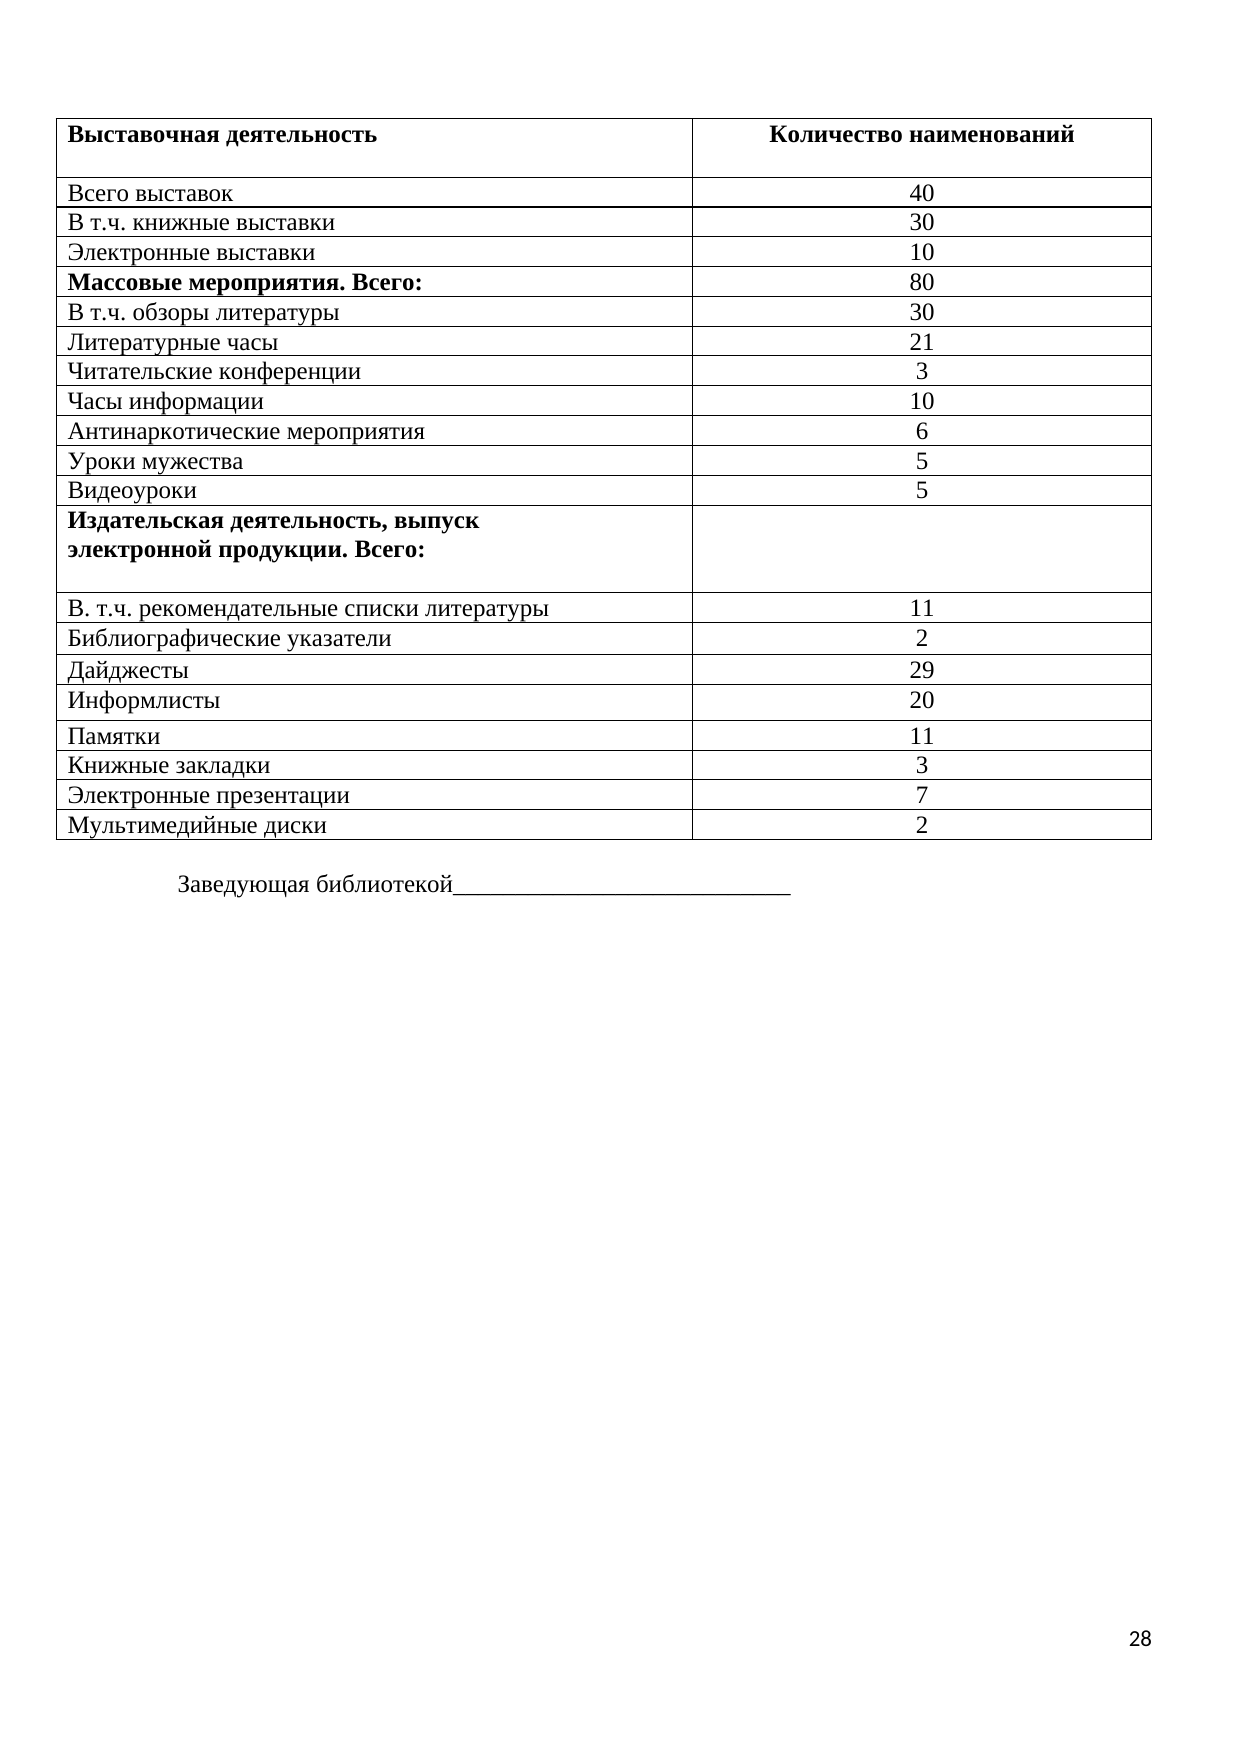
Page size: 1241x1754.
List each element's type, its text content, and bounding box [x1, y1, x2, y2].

table_cell Мультимедийные диски [57, 810, 692, 839]
table_cell Антинаркотические мероприятия [57, 416, 692, 445]
table_cell Часы информации [57, 386, 692, 415]
table_cell 2 [693, 623, 1151, 654]
table_cell 3 [693, 356, 1151, 385]
table_cell 2 [693, 810, 1151, 839]
table_cell 11 [693, 593, 1151, 622]
table_cell В т.ч. книжные выставки [57, 208, 692, 236]
text Заведующая библиотекой___________________________ [177, 869, 1152, 898]
table_cell Уроки мужества [57, 446, 692, 474]
table_cell 6 [693, 416, 1151, 445]
table_cell 10 [693, 386, 1151, 415]
table_header Выставочная деятельность [57, 119, 692, 177]
table_cell Читательские конференции [57, 356, 692, 385]
table_cell 30 [693, 208, 1151, 236]
table_cell 21 [693, 327, 1151, 355]
table_cell Электронные презентации [57, 780, 692, 809]
table_cell 29 [693, 655, 1151, 684]
table_cell Дайджесты [57, 655, 692, 684]
table_cell В. т.ч. рекомендательные списки литературы [57, 593, 692, 622]
table_cell 7 [693, 780, 1151, 809]
table_cell 10 [693, 237, 1151, 266]
table_cell Электронные выставки [57, 237, 692, 266]
table_cell 30 [693, 297, 1151, 326]
table_cell Издательская деятельность, выпуск электронной продукции. Всего: [57, 506, 692, 592]
table_cell [693, 506, 1151, 592]
table_cell 5 [693, 476, 1151, 504]
table_header Количество наименований [693, 119, 1151, 177]
table_cell Памятки [57, 721, 692, 749]
table_cell В т.ч. обзоры литературы [57, 297, 692, 326]
table_cell Всего выставок [57, 178, 692, 206]
table_cell 11 [693, 721, 1151, 749]
table_cell Литературные часы [57, 327, 692, 355]
table_cell Видеоуроки [57, 476, 692, 504]
table_cell Книжные закладки [57, 751, 692, 779]
table_cell Массовые мероприятия. Всего: [57, 267, 692, 296]
table_cell 80 [693, 267, 1151, 296]
table_cell Информлисты [57, 685, 692, 720]
table_cell 20 [693, 685, 1151, 720]
table_cell 40 [693, 178, 1151, 206]
table_cell Библиографические указатели [57, 623, 692, 654]
table_cell 3 [693, 751, 1151, 779]
table_cell 5 [693, 446, 1151, 474]
